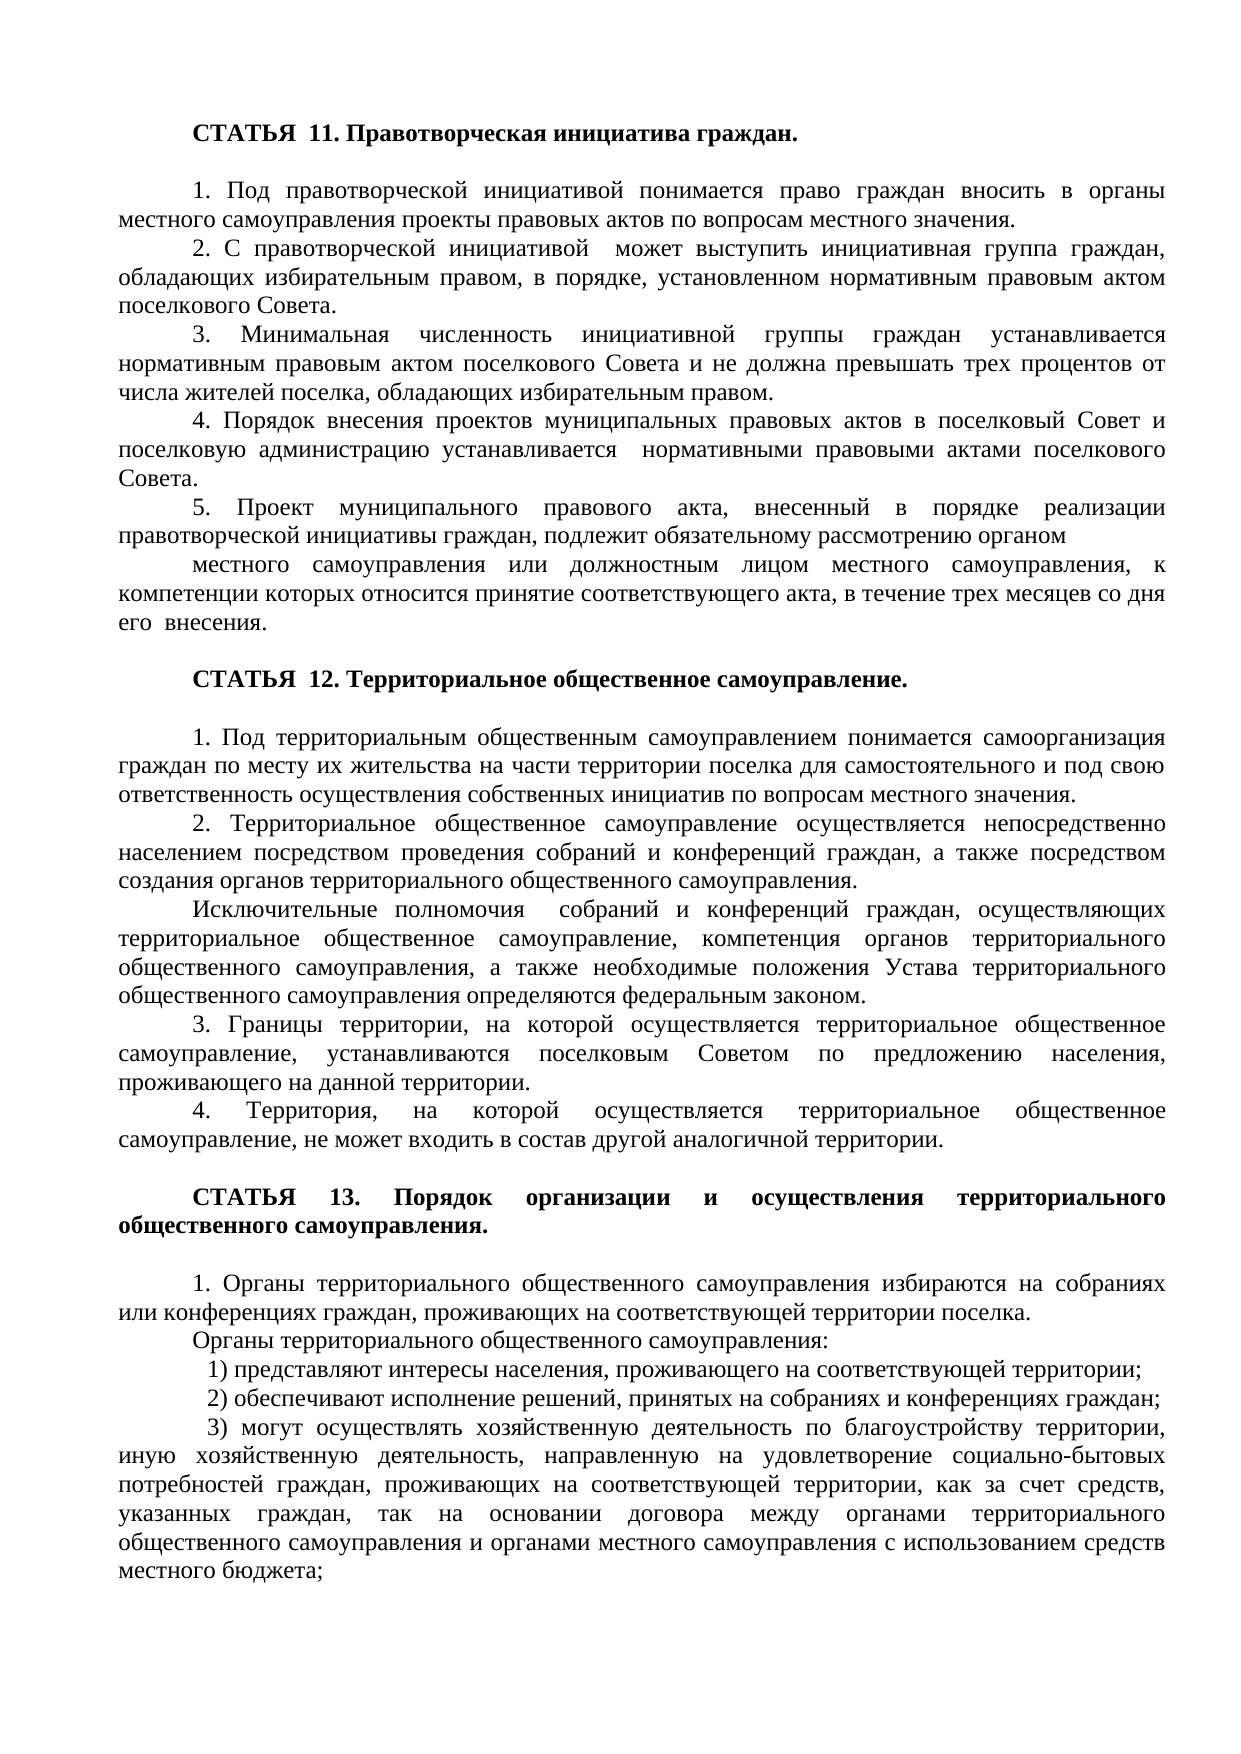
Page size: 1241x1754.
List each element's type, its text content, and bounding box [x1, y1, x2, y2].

text 2. С правотворческой инициативой может выступить инициативная группа граждан, обладающих избирательным правом, в порядке, установленном нормативным правовым актом поселкового Совета. [118, 233, 1167, 319]
text 1. Под правотворческой инициативой понимается право граждан вносить в органы местного самоуправления проекты правовых актов по вопросам местного значения. [118, 176, 1167, 233]
text 1. Органы территориального общественного самоуправления избираются на собраниях или конференциях граждан, проживающих на соответствующей территории поселка. [118, 1268, 1167, 1326]
text СТАТЬЯ 13. Порядок организации и осуществления территориального общественного самоуправления. [118, 1182, 1167, 1239]
text 2. Территориальное общественное самоуправление осуществляется непосредственно населением посредством проведения собраний и конференций граждан, а также посредством создания органов территориального общественного самоуправления. [118, 808, 1167, 894]
text 1. Под территориальным общественным самоуправлением понимается самоорганизация граждан по месту их жительства на части территории поселка для самостоятельного и под свою ответственность осуществления собственных инициатив по вопросам местного значения. [118, 722, 1167, 808]
text 4. Территория, на которой осуществляется территориальное общественное самоуправление, не может входить в состав другой аналогичной территории. [118, 1096, 1167, 1153]
text 2) обеспечивают исполнение решений, принятых на собраниях и конференциях граждан; [118, 1383, 1167, 1412]
text 4. Порядок внесения проектов муниципальных правовых актов в поселковый Совет и поселковую администрацию устанавливается нормативными правовыми актами поселкового Совета. [118, 406, 1167, 492]
text 3) могут осуществлять хозяйственную деятельность по благоустройству территории, иную хозяйственную деятельность, направленную на удовлетворение социально-бытовых потребностей граждан, проживающих на соответствующей территории, как за счет средств, указанных граждан, так на основании договора между органами территориального общественного самоуправления и органами местного самоуправления с использованием средств местного бюджета; [118, 1412, 1167, 1584]
text СТАТЬЯ 11. Правотворческая инициатива граждан. [118, 118, 1167, 147]
text 5. Проект муниципального правового акта, внесенный в порядке реализации правотворческой инициативы граждан, подлежит обязательному рассмотрению органом [118, 492, 1167, 549]
text 3. Минимальная численность инициативной группы граждан устанавливается нормативным правовым актом поселкового Совета и не должна превышать трех процентов от числа жителей поселка, обладающих избирательным правом. [118, 319, 1167, 406]
text Органы территориального общественного самоуправления: [118, 1326, 1167, 1354]
text Исключительные полномочия собраний и конференций граждан, осуществляющих территориальное общественное самоуправление, компетенция органов территориального общественного самоуправления, а также необходимые положения Устава территориального общественного самоуправления определяются федеральным законом. [118, 894, 1167, 1009]
text 3. Границы территории, на которой осуществляется территориальное общественное самоуправление, устанавливаются поселковым Советом по предложению населения, проживающего на данной территории. [118, 1009, 1167, 1096]
text 1) представляют интересы населения, проживающего на соответствующей территории; [118, 1354, 1167, 1383]
text местного самоуправления или должностным лицом местного самоуправления, к компетенции которых относится принятие соответствующего акта, в течение трех месяцев со дня его внесения. [118, 549, 1167, 636]
text СТАТЬЯ 12. Территориальное общественное самоуправление. [118, 664, 1167, 693]
